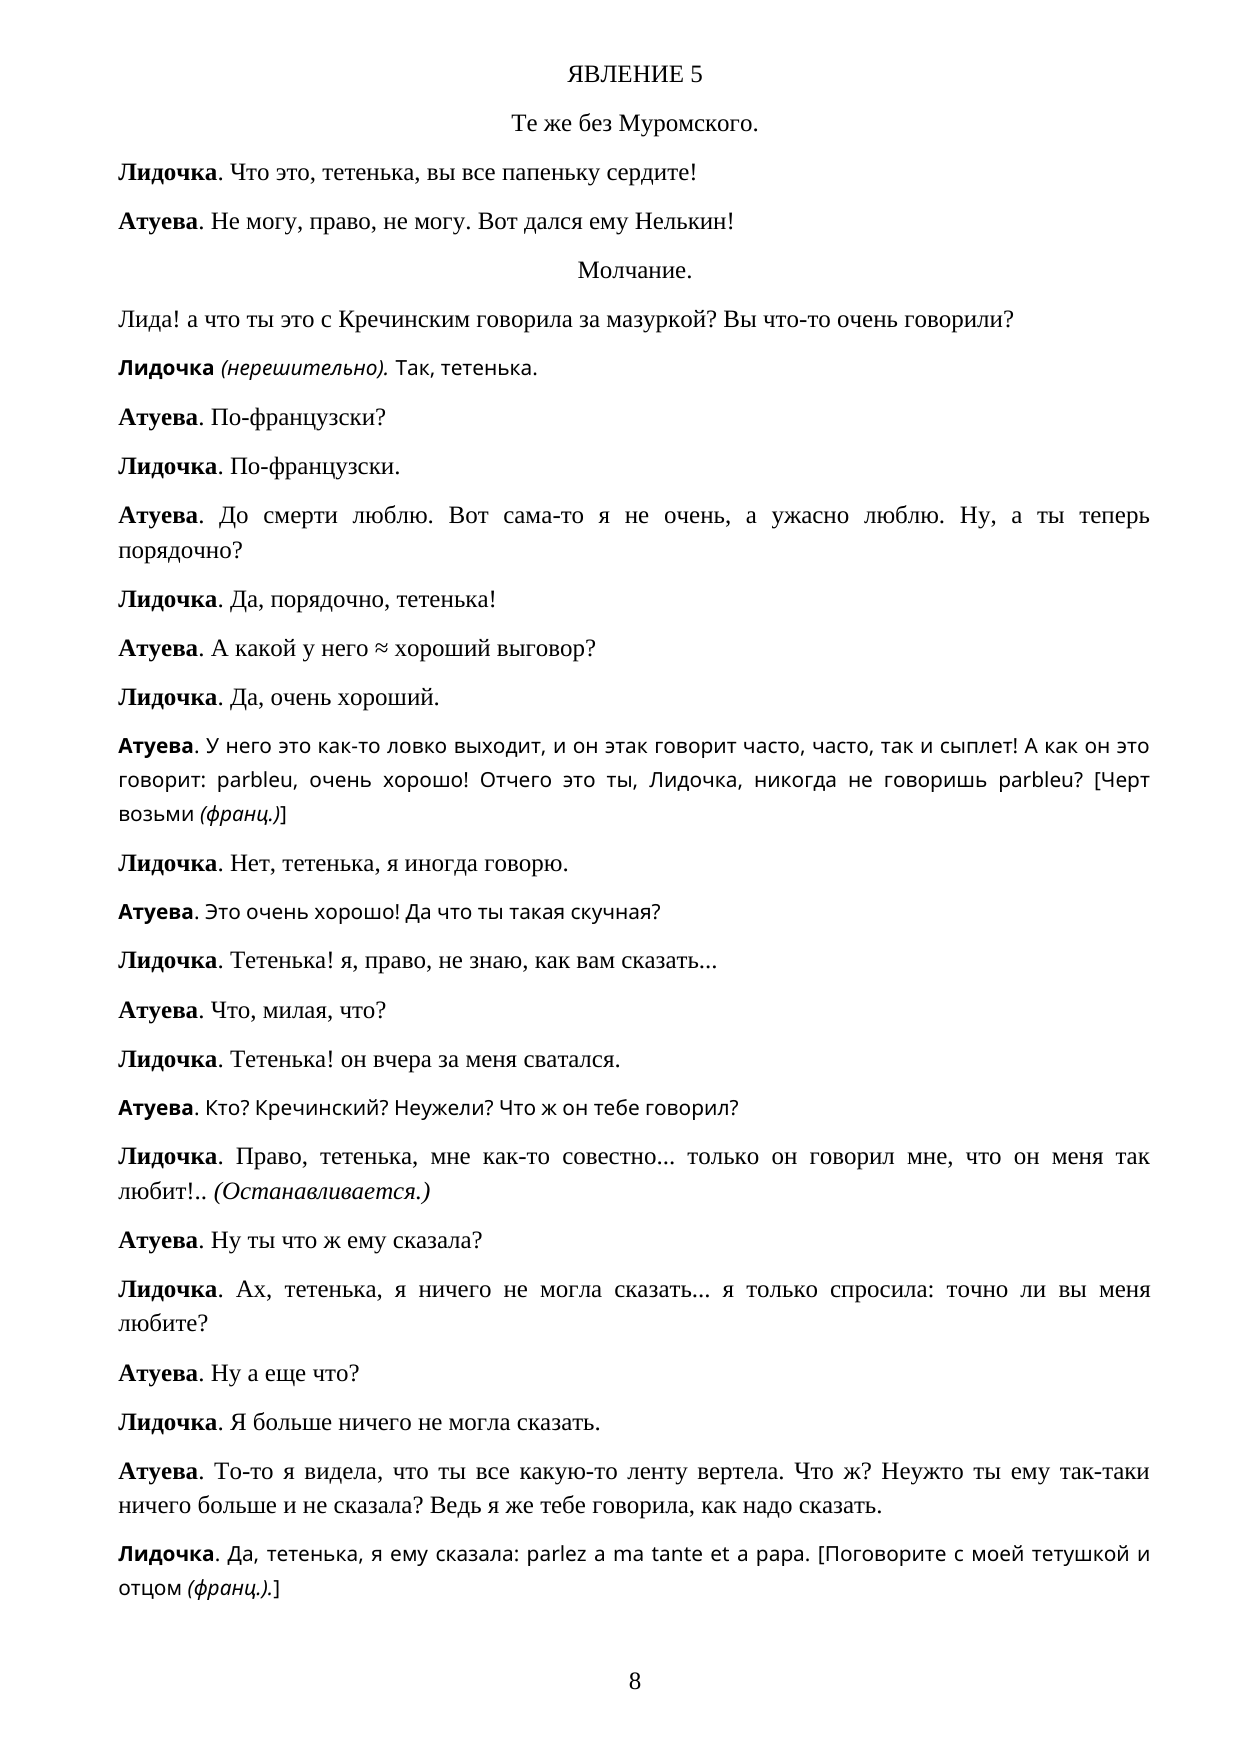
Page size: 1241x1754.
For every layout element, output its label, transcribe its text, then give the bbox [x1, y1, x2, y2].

text Лидочка. Ах, тетенька, я ничего не могла сказать... я только спросила: точно ли вы меня любите? [118, 1274, 1152, 1337]
text Атуева. До смерти люблю. Вот сама-то я не очень, а ужасно люблю. Ну, а ты теперь порядочно? [118, 500, 1152, 564]
text Атуева. Кто? Кречинский? Неужели? Что ж он тебе говорил? [118, 1093, 1152, 1121]
text Лидочка. Я больше ничего не могла сказать. [118, 1407, 1152, 1435]
text ЯВЛЕНИЕ 5 [118, 59, 1152, 88]
text Лидочка (нерешительно). Так, тетенька. [118, 353, 1152, 382]
text Лидочка. Что это, тетенька, вы все папеньку сердите! [118, 157, 1152, 186]
text Атуева. А какой у него ≈ хороший выговор? [118, 633, 1152, 662]
text Лидочка. Да, тетенька, я ему сказала: parlez a ma tante et a papa. [Поговорите с моей тетушкой и отцом (франц.).] [118, 1539, 1152, 1602]
text Те же без Муромского. [118, 108, 1152, 137]
text Лидочка. Да, очень хороший. [118, 682, 1152, 711]
text Лидочка. Да, порядочно, тетенька! [118, 584, 1152, 613]
text Атуева. Не могу, право, не могу. Вот дался ему Нелькин! [118, 206, 1152, 235]
text Лидочка. Тетенька! я, право, не знаю, как вам сказать... [118, 946, 1152, 974]
text Атуева. У него это как-то ловко выходит, и он этак говорит часто, часто, так и сыплет! А как он это говорит: parbleu, очень хорошо! Отчего это ты, Лидочка, никогда не говоришь parbleu? [Черт возьми (франц.)] [118, 731, 1152, 828]
text Лидочка. По-французски. [118, 451, 1152, 480]
text Атуева. Что, милая, что? [118, 995, 1152, 1023]
text Атуева. То-то я видела, что ты все какую-то ленту вертела. Что ж? Неужто ты ему так-таки ничего больше и не сказала? Ведь я же тебе говорила, как надо сказать. [118, 1456, 1152, 1519]
text Лидочка. Тетенька! он вчера за меня сватался. [118, 1044, 1152, 1072]
text Лидочка. Нет, тетенька, я иногда говорю. [118, 848, 1152, 877]
text Лидочка. Право, тетенька, мне как-то совестно... только он говорил мне, что он меня так любит!.. (Останавливается.) [118, 1141, 1152, 1205]
text Атуева. По-французски? [118, 402, 1152, 431]
text Атуева. Это очень хорошо! Да что ты такая скучная? [118, 897, 1152, 925]
text Атуева. Ну а еще что? [118, 1358, 1152, 1386]
text Лида! а что ты это с Кречинским говорила за мазуркой? Вы что-то очень говорили? [118, 304, 1152, 333]
text Атуева. Ну ты что ж ему сказала? [118, 1225, 1152, 1254]
text Молчание. [118, 255, 1152, 284]
